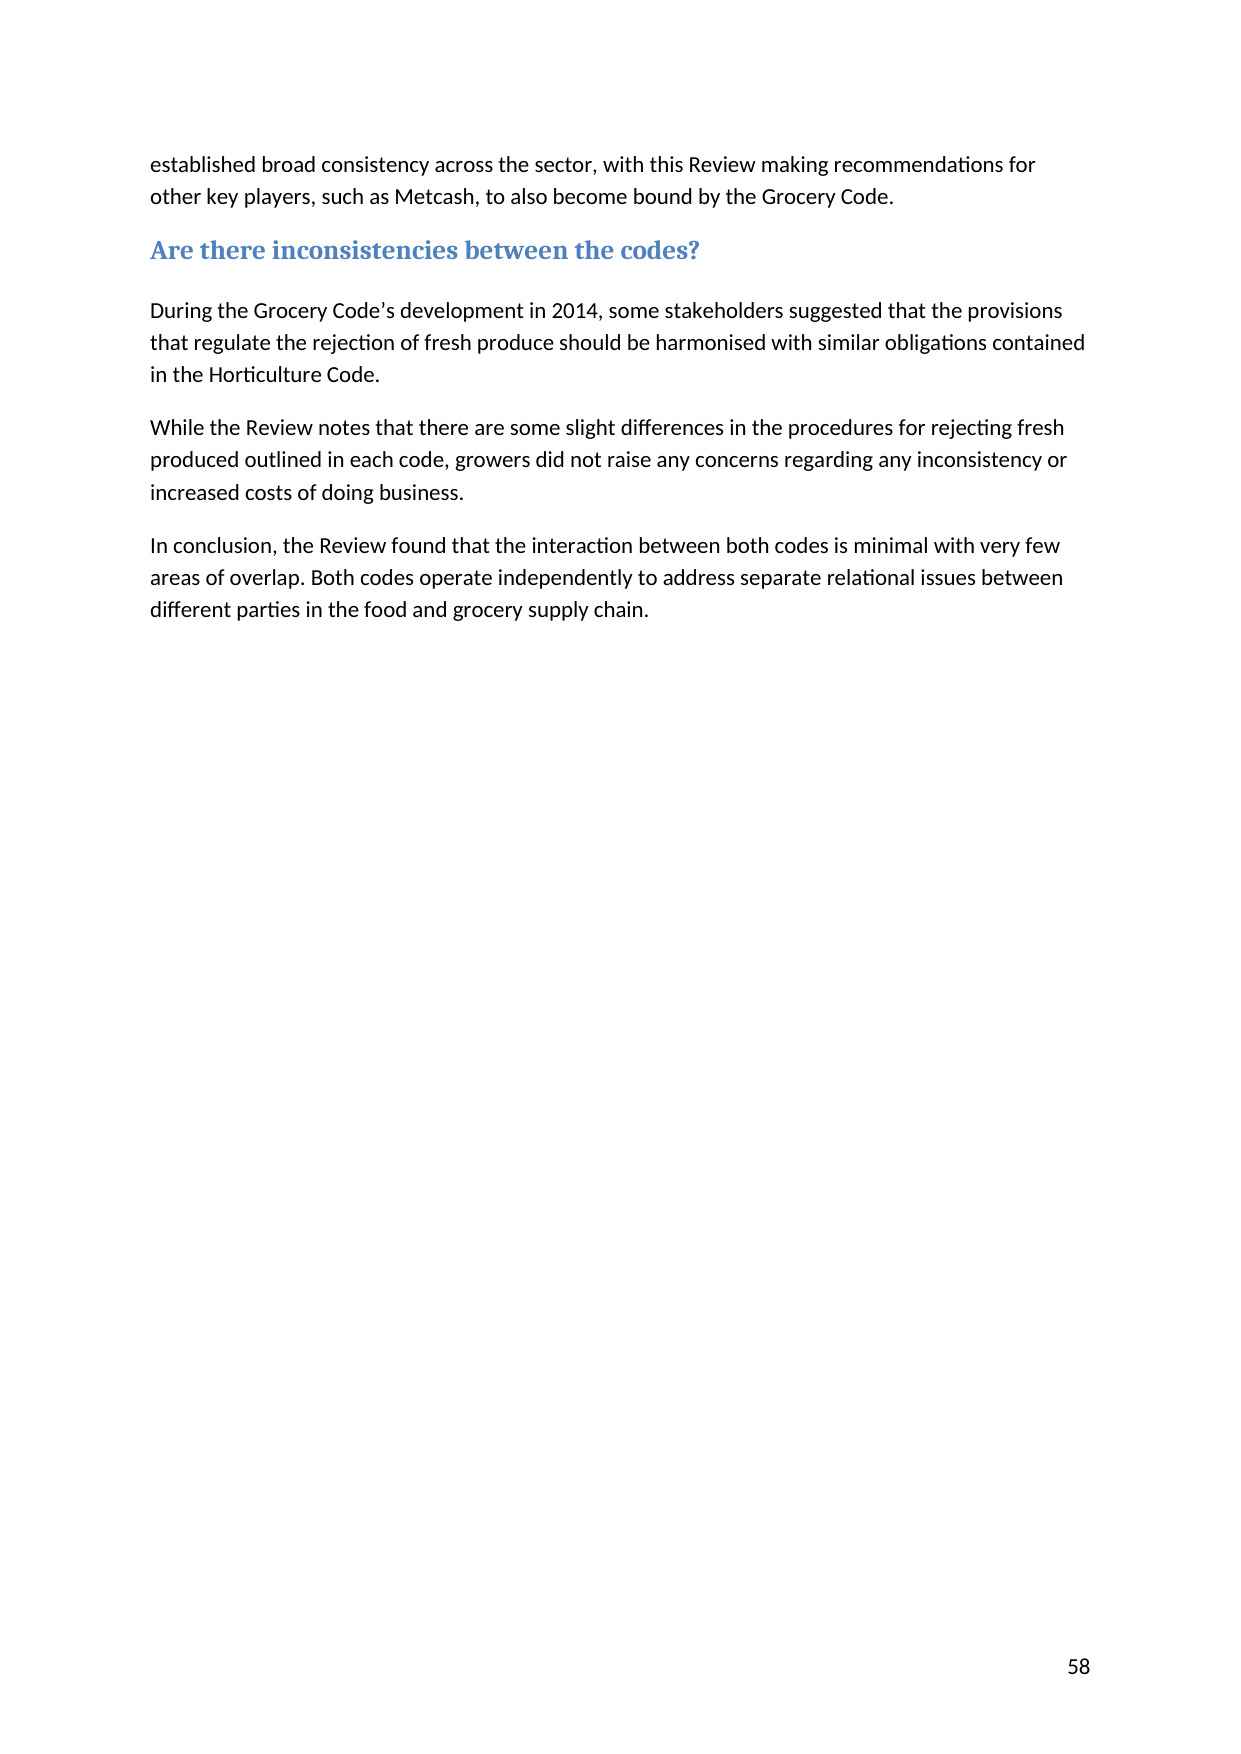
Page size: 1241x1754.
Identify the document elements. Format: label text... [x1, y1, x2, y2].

text In conclusion, the Review found that the interaction between both codes is minimal with very few areas of overlap. Both codes operate independently to address separate relational issues between different parties in the food and grocery supply chain. [150, 531, 1090, 623]
text During the Grocery Code’s development in 2014, some stakeholders suggested that the provisions that regulate the rejection of fresh produce should be harmonised with similar obligations contained in the Horticulture Code. [150, 296, 1090, 388]
text While the Review notes that there are some slight differences in the procedures for rejecting fresh produced outlined in each code, growers did not raise any concerns regarding any inconsistency or increased costs of doing business. [150, 413, 1090, 506]
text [150, 150, 1090, 210]
subtitle Are there inconsistencies between the codes? [150, 235, 1090, 266]
